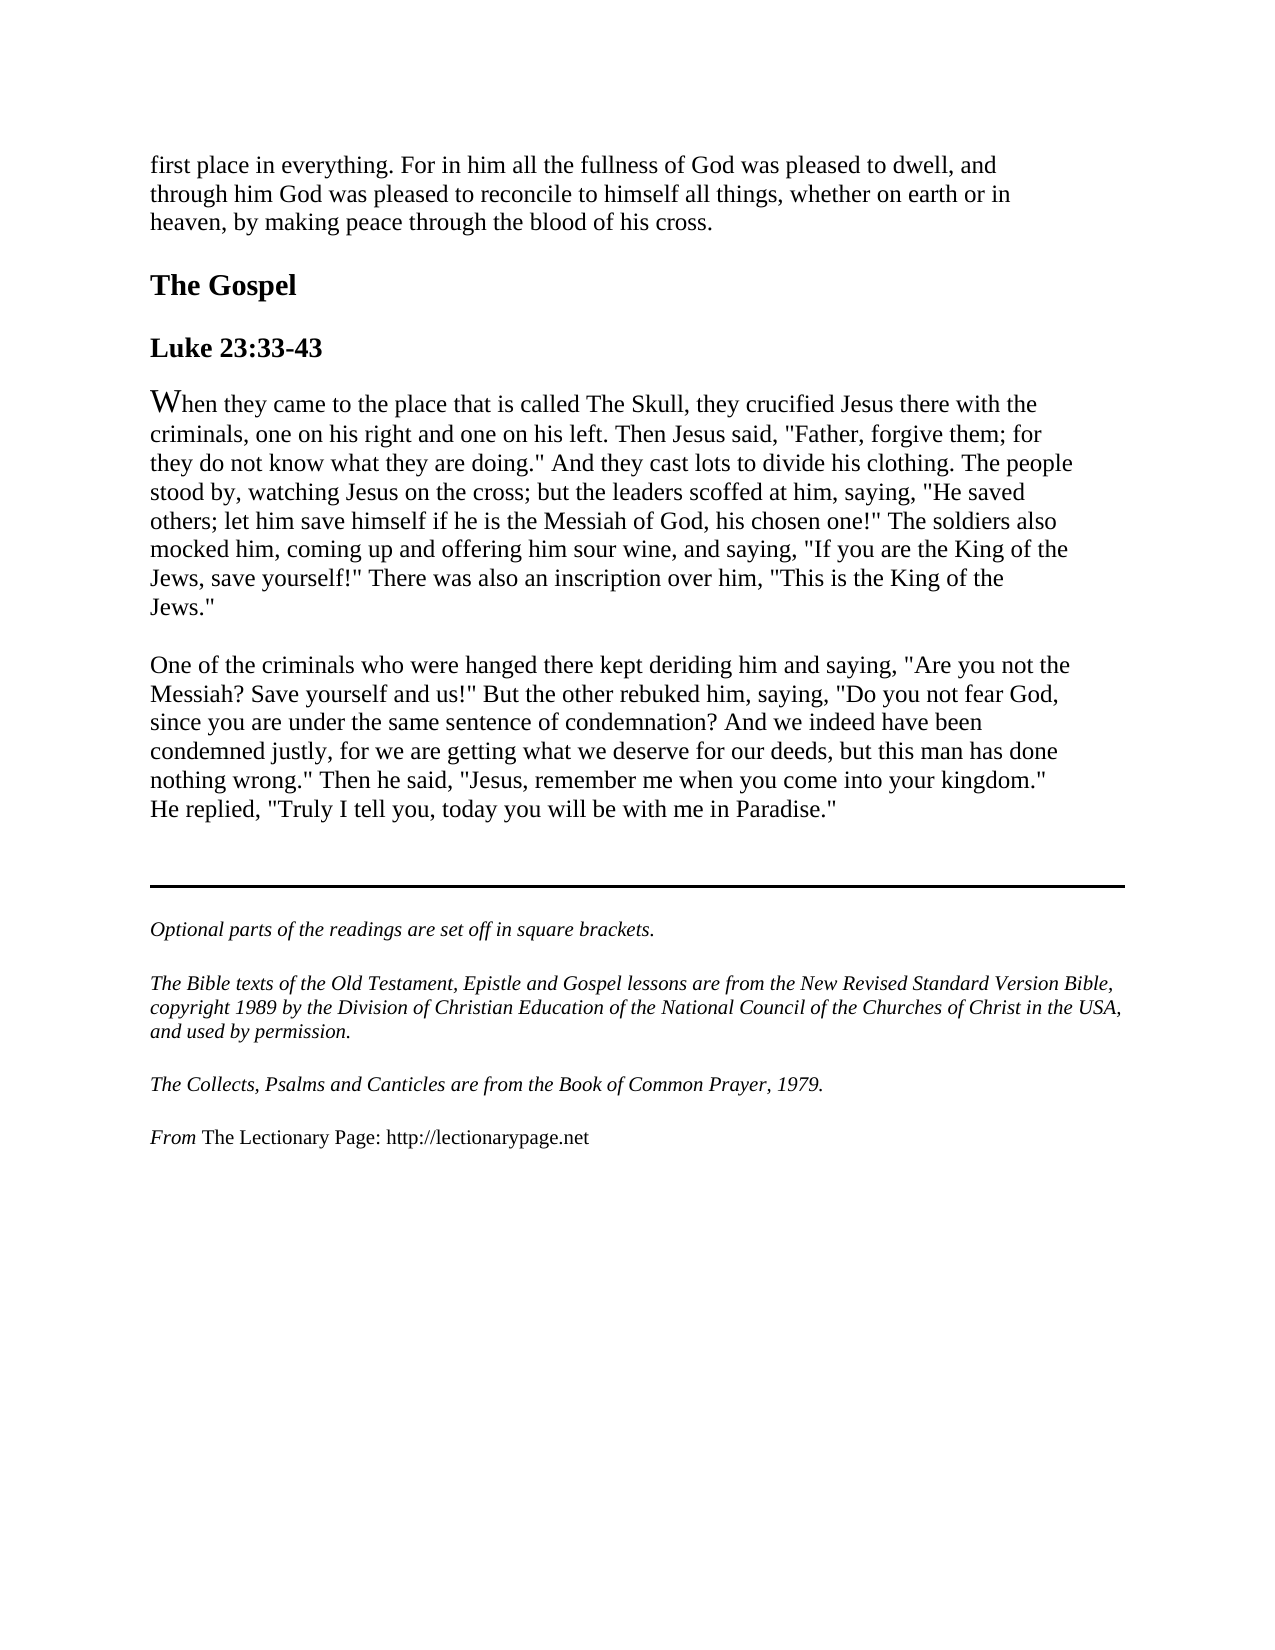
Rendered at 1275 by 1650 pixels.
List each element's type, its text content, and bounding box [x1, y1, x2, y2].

text When they came to the place that is called The Skull, they crucified Jesus there with the criminals, one on his right and one on his left. Then Jesus said, "Father, forgive them; for they do not know what they are doing." And they cast lots to divide his clothing. The people stood by, watching Jesus on the cross; but the leaders scoffed at him, saying, "He saved others; let him save himself if he is the Messiah of God, his chosen one!" The soldiers also mocked him, coming up and offering him sour wine, and saying, "If you are the King of the Jews, save yourself!" There was also an inscription over him, "This is the King of the Jews." [150, 381, 1075, 621]
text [150, 150, 1075, 236]
text The Collects, Psalms and Canticles are from the Book of Common Prayer, 1979. [150, 1072, 1125, 1096]
text From The Lectionary Page: http://lectionarypage.net [150, 1125, 1125, 1149]
text The Gospel [150, 267, 1125, 302]
text Luke 23:33-43 [150, 331, 1125, 364]
text The Bible texts of the Old Testament, Epistle and Gospel lessons are from the New Revised Standard Version Bible, copyright 1989 by the Division of Christian Education of the National Council of the Churches of Christ in the USA, and used by permission. [150, 971, 1125, 1043]
text One of the criminals who were hanged there kept deriding him and saying, "Are you not the Messiah? Save yourself and us!" But the other rebuked him, saying, "Do you not fear God, since you are under the same sentence of condemnation? And we indeed have been condemned justly, for we are getting what we deserve for our deeds, but this man has done nothing wrong." Then he said, "Jesus, remember me when you come into your kingdom." He replied, "Truly I tell you, today you will be with me in Paradise." [150, 650, 1075, 822]
text Optional parts of the readings are set off in square brackets. [150, 917, 1125, 941]
